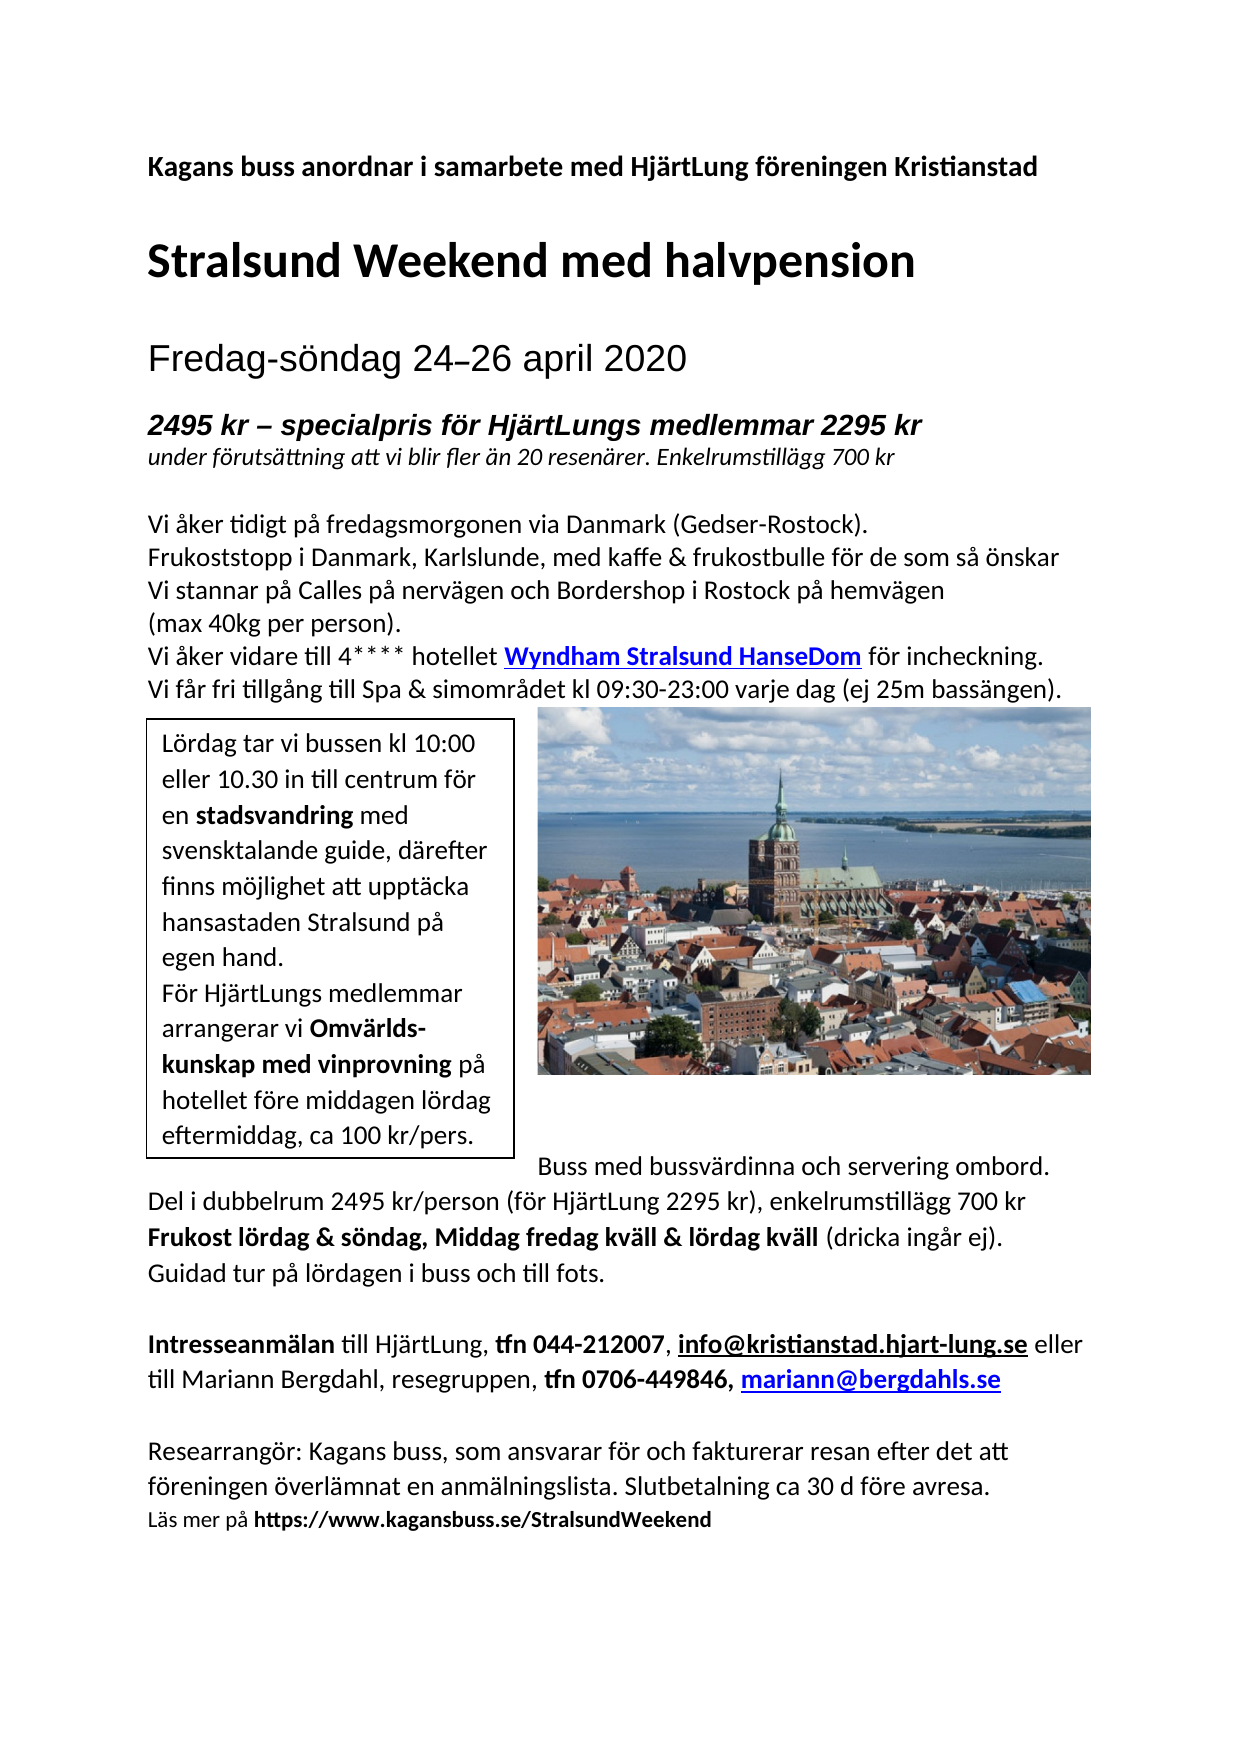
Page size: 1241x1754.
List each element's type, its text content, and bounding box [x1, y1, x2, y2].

text 2495 kr – specialpris för HjärtLungs medlemmar 2295 kr under förutsättning att vi blir fler än 20 resenärer. Enkelrumstillägg 700 kr Vi åker tidigt på fredagsmorgonen via Danmark (Gedser-Rostock). Frukoststopp i Danmark, Karlslunde, med kaffe & frukostbulle för de som så önskar Vi stannar på Calles på nervägen och Bordershop i Rostock på hemvägen (max 40kg per person). Vi åker vidare till 4**** hotellet Wyndham Stralsund HanseDom för incheckning. Vi får fri tillgång till Spa & simområdet kl 09:30-23:00 varje dag (ej 25m bassängen). [148, 408, 1093, 706]
picture [537, 707, 1091, 1075]
text Kagans buss anordnar i samarbete med HjärtLung föreningen Kristianstad [148, 148, 1093, 183]
text Stralsund Weekend med halvpension [148, 229, 1093, 290]
text Fredag-söndag 24–26 april 2020 [148, 336, 1093, 408]
